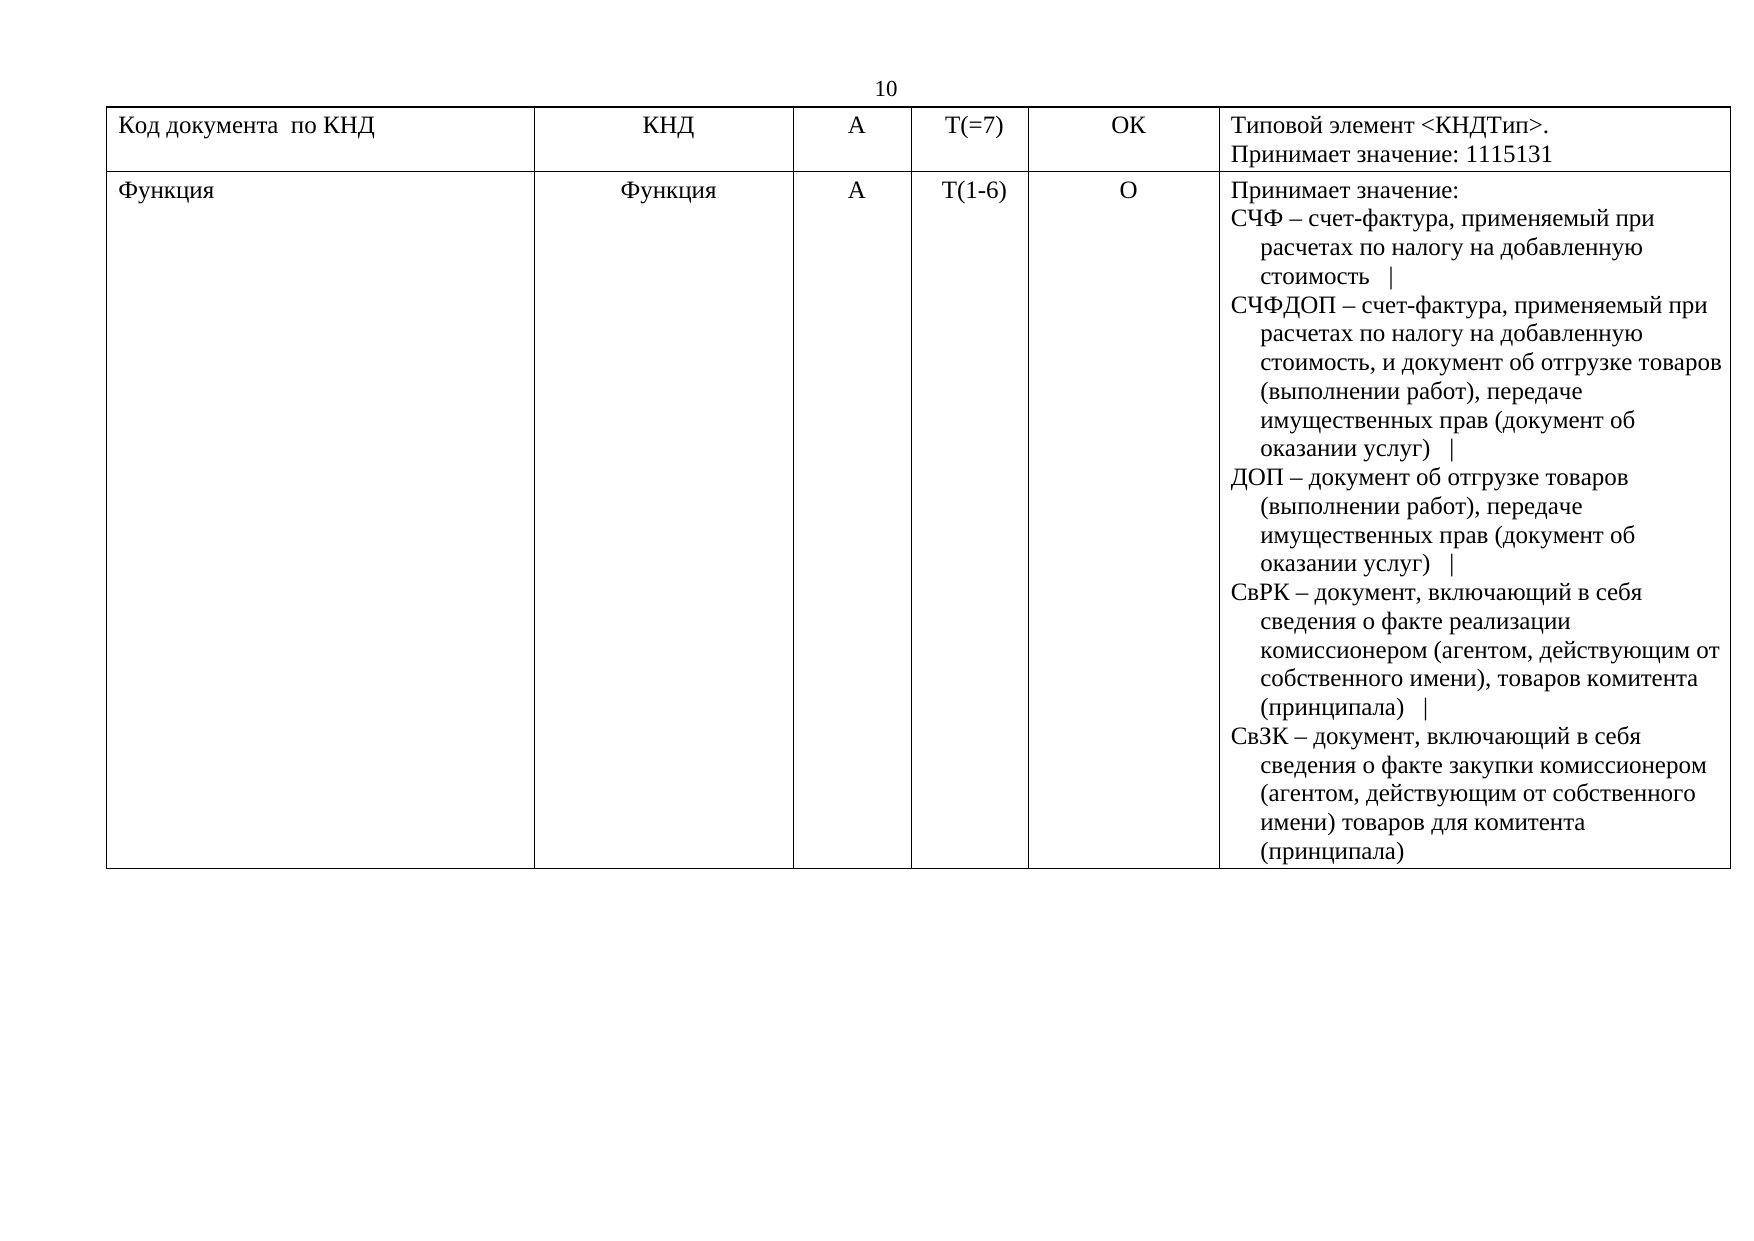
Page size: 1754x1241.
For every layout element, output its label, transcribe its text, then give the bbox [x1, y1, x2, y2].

table_cell ОК [1029, 108, 1219, 171]
table_cell О [1029, 172, 1219, 868]
table_cell T(=7) [912, 108, 1028, 171]
table_cell КНД [535, 108, 793, 171]
table_cell Код документа по КНД [107, 108, 534, 171]
table_cell Принимает значение: СЧФ – счет-фактура, применяемый при расчетах по налогу на добавленную стоимость | СЧФДОП – счет-фактура, применяемый при расчетах по налогу на добавленную стоимость, и документ об отгрузке товаров (выполнении работ), передаче имущественных прав (документ об оказании услуг) | ДОП – документ об отгрузке товаров (выполнении работ), передаче имущественных прав (документ об оказании услуг) | СвРК – документ, включающий в себя сведения о факте реализации комиссионером (агентом, действующим от собственного имени), товаров комитента (принципала) | СвЗК – документ, включающий в себя сведения о факте закупки комиссионером (агентом, действующим от собственного имени) товаров для комитента (принципала) [1220, 172, 1730, 868]
table_cell Функция [535, 172, 793, 868]
table_cell A [794, 172, 911, 868]
table_cell T(1-6) [912, 172, 1028, 868]
table_cell Функция [107, 172, 534, 868]
table_cell Типовой элемент <КНДТип>. Принимает значение: 1115131 [1220, 108, 1730, 171]
table_cell A [794, 108, 911, 171]
